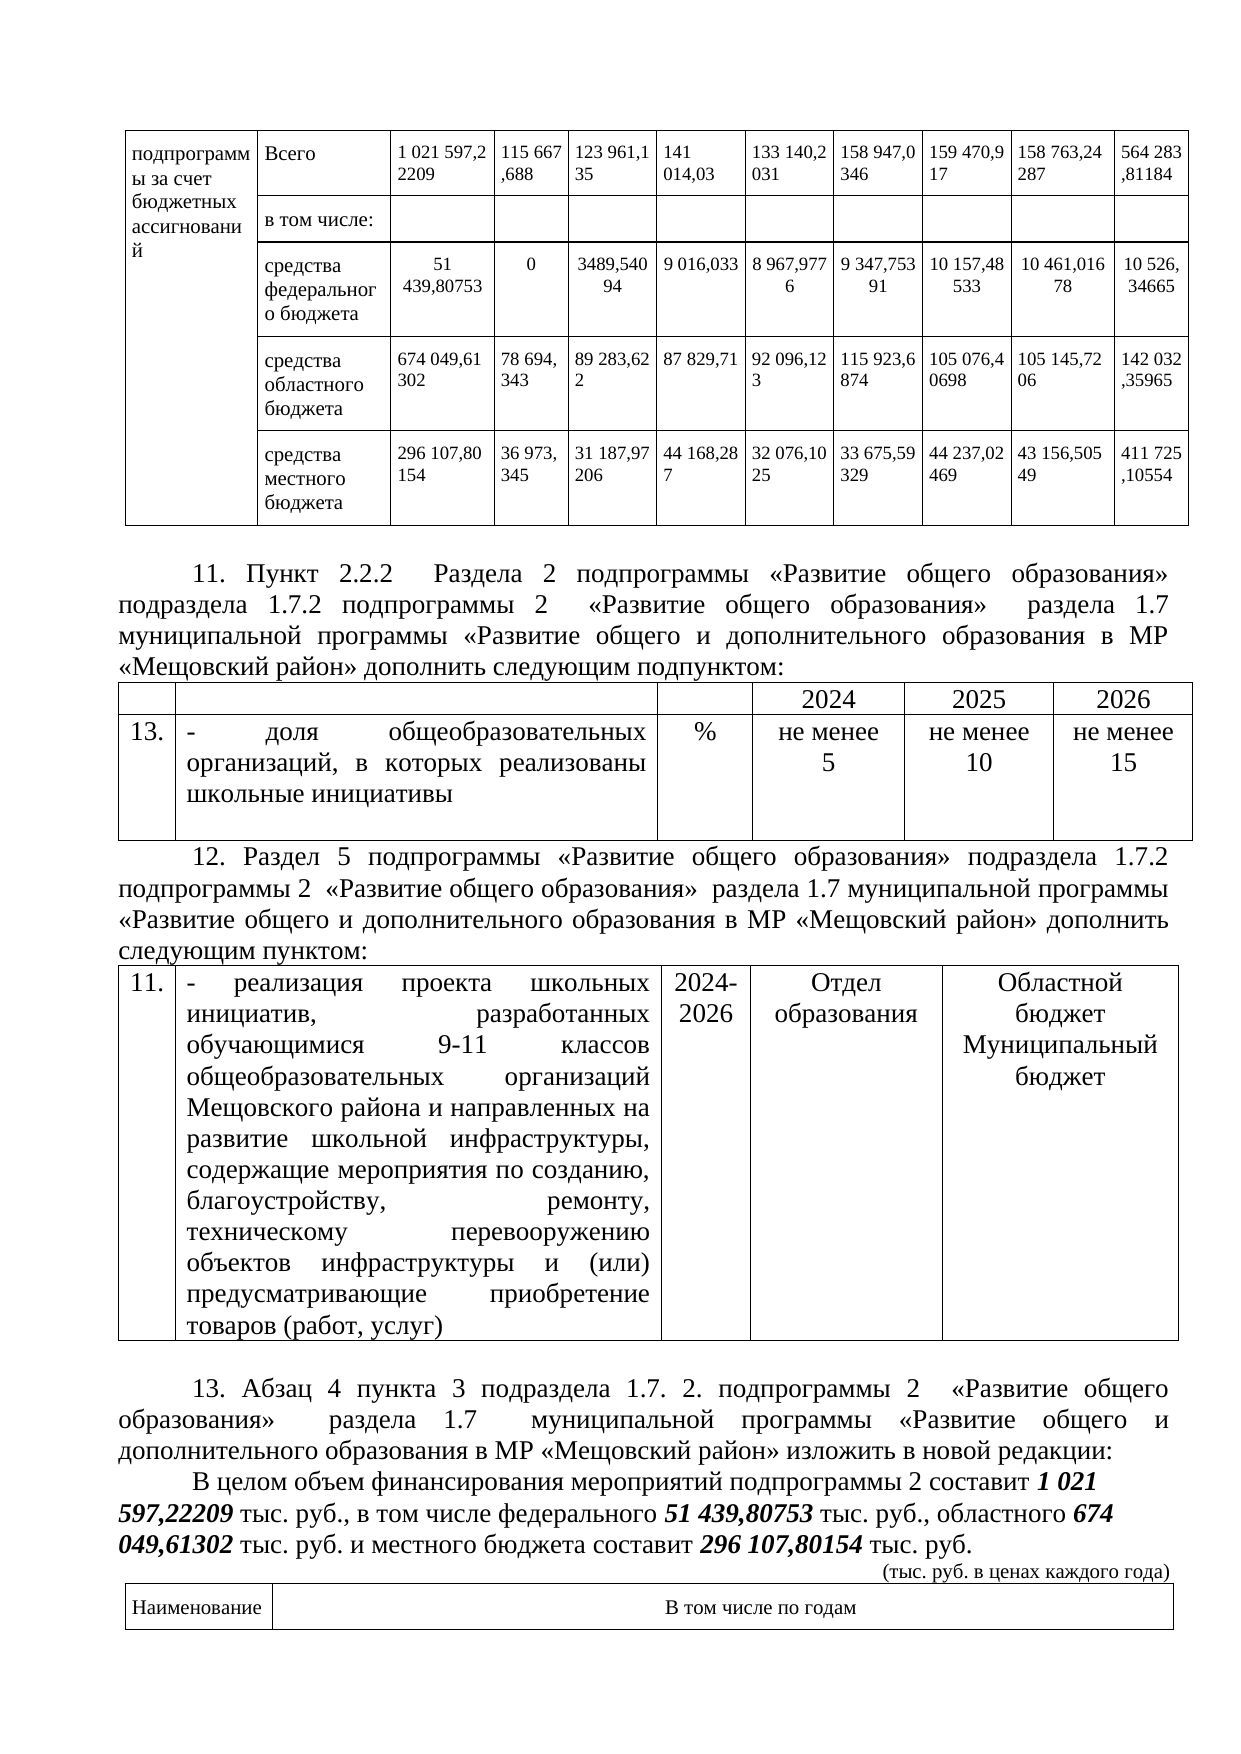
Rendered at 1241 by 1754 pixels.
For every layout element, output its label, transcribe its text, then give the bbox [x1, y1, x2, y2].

text (тыс. руб. в ценах каждого года) [118, 1559, 1170, 1583]
text 11. Пункт 2.2.2 Раздела 2 подпрограммы «Развитие общего образования» подраздела 1.7.2 подпрограммы 2 «Развитие общего образования» раздела 1.7 муниципальной программы «Развитие общего и дополнительного образования в МР «Мещовский район» дополнить следующим подпунктом: [118, 557, 1170, 682]
table_header 2025 [905, 683, 1053, 714]
table_cell 10 461,01678 [1012, 243, 1114, 336]
table_cell 10 526,34665 [1115, 243, 1188, 336]
table_cell средства областного бюджета [258, 337, 390, 430]
table_cell 296 107,80154 [391, 431, 494, 525]
table_cell 411 725,10554 [1115, 431, 1188, 525]
table_cell 44 168,287 [657, 431, 745, 525]
table_cell 123 961,135 [569, 131, 656, 195]
table_cell 92 096,123 [746, 337, 833, 430]
table_cell [569, 196, 656, 241]
table_cell 32 076,1025 [746, 431, 833, 525]
table_header В том числе по годам [273, 1584, 1173, 1629]
table_cell [1115, 196, 1188, 241]
table_cell [495, 196, 568, 241]
table_cell 9 016,033 [657, 243, 745, 336]
table_cell не менее 15 [1054, 715, 1192, 839]
table_cell [1012, 196, 1114, 241]
table_cell не менее 5 [753, 715, 904, 839]
table_header 11. [119, 966, 175, 1340]
table_cell в том числе: [258, 196, 390, 241]
table_header [119, 683, 175, 714]
table_cell 44 237,02469 [923, 431, 1011, 525]
table_cell 87 829,71 [657, 337, 745, 430]
text 13. Абзац 4 пункта 3 подраздела 1.7. 2. подпрограммы 2 «Развитие общего образования» раздела 1.7 муниципальной программы «Развитие общего и дополнительного образования в МР «Мещовский район» изложить в новой редакции: [118, 1372, 1170, 1466]
table_header 2024-2026 [662, 966, 750, 1340]
table_cell - доля общеобразовательных организаций, в которых реализованы школьные инициативы [176, 715, 657, 839]
table_header 2024 [753, 683, 904, 714]
table_cell 13. [119, 715, 175, 839]
table_cell 105 145,7206 [1012, 337, 1114, 430]
table_cell 1 021 597,22209 [391, 131, 494, 195]
table_cell не менее 10 [905, 715, 1053, 839]
table_cell [391, 196, 494, 241]
table_cell [746, 196, 833, 241]
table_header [126, 1584, 272, 1629]
table_cell 158 947,0346 [834, 131, 922, 195]
table_cell Всего [258, 131, 390, 195]
table_cell 674 049,61302 [391, 337, 494, 430]
table_cell 3489,54094 [569, 243, 656, 336]
table_header Отдел образования [751, 966, 942, 1340]
table_header - реализация проекта школьных инициатив, разработанных обучающимися 9-11 классов общеобразовательных организаций Мещовского района и направленных на развитие школьной инфраструктуры, содержащие мероприятия по созданию, благоустройству, ремонту, техническому перевооружению объектов инфраструктуры и (или) предусматривающие приобретение товаров (работ, услуг) [176, 966, 661, 1340]
table_cell 133 140,2031 [746, 131, 833, 195]
text 12. Раздел 5 подпрограммы «Развитие общего образования» подраздела 1.7.2 подпрограммы 2 «Развитие общего образования» раздела 1.7 муниципальной программы «Развитие общего и дополнительного образования в МР «Мещовский район» дополнить следующим пунктом: [118, 841, 1170, 965]
table_cell 33 675,59329 [834, 431, 922, 525]
table_header [658, 683, 752, 714]
table_cell 115 667,688 [495, 131, 568, 195]
table_cell 105 076,40698 [923, 337, 1011, 430]
table_cell 142 032,35965 [1115, 337, 1188, 430]
table_cell 158 763,24287 [1012, 131, 1114, 195]
table_cell 31 187,97206 [569, 431, 656, 525]
table_cell % [658, 715, 752, 839]
table_cell 159 470,917 [923, 131, 1011, 195]
table_cell 89 283,622 [569, 337, 656, 430]
table_cell 36 973,345 [495, 431, 568, 525]
table_cell средства местного бюджета [258, 431, 390, 525]
table_cell 10 157,48533 [923, 243, 1011, 336]
table_cell средства федерального бюджета [258, 243, 390, 336]
table_header Областной бюджет Муниципальный бюджет [943, 966, 1178, 1340]
table_cell [923, 196, 1011, 241]
table_cell 51 439,80753 [391, 243, 494, 336]
table_cell [834, 196, 922, 241]
table_cell 115 923,6874 [834, 337, 922, 430]
table_cell 564 283,81184 [1115, 131, 1188, 195]
table_header [176, 683, 657, 714]
table_cell [657, 196, 745, 241]
table_cell 9 347,75391 [834, 243, 922, 336]
table_cell 8 967,9776 [746, 243, 833, 336]
table_cell 78 694,343 [495, 337, 568, 430]
text В целом объем финансирования мероприятий подпрограммы 2 составит 1 021 597,22209 тыс. руб., в том числе федерального 51 439,80753 тыс. руб., областного 674 049,61302 тыс. руб. и местного бюджета составит 296 107,80154 тыс. руб. [118, 1466, 1170, 1559]
table_cell 0 [495, 243, 568, 336]
table_cell 43 156,50549 [1012, 431, 1114, 525]
table_cell 141 014,03 [657, 131, 745, 195]
table_header 2026 [1054, 683, 1192, 714]
